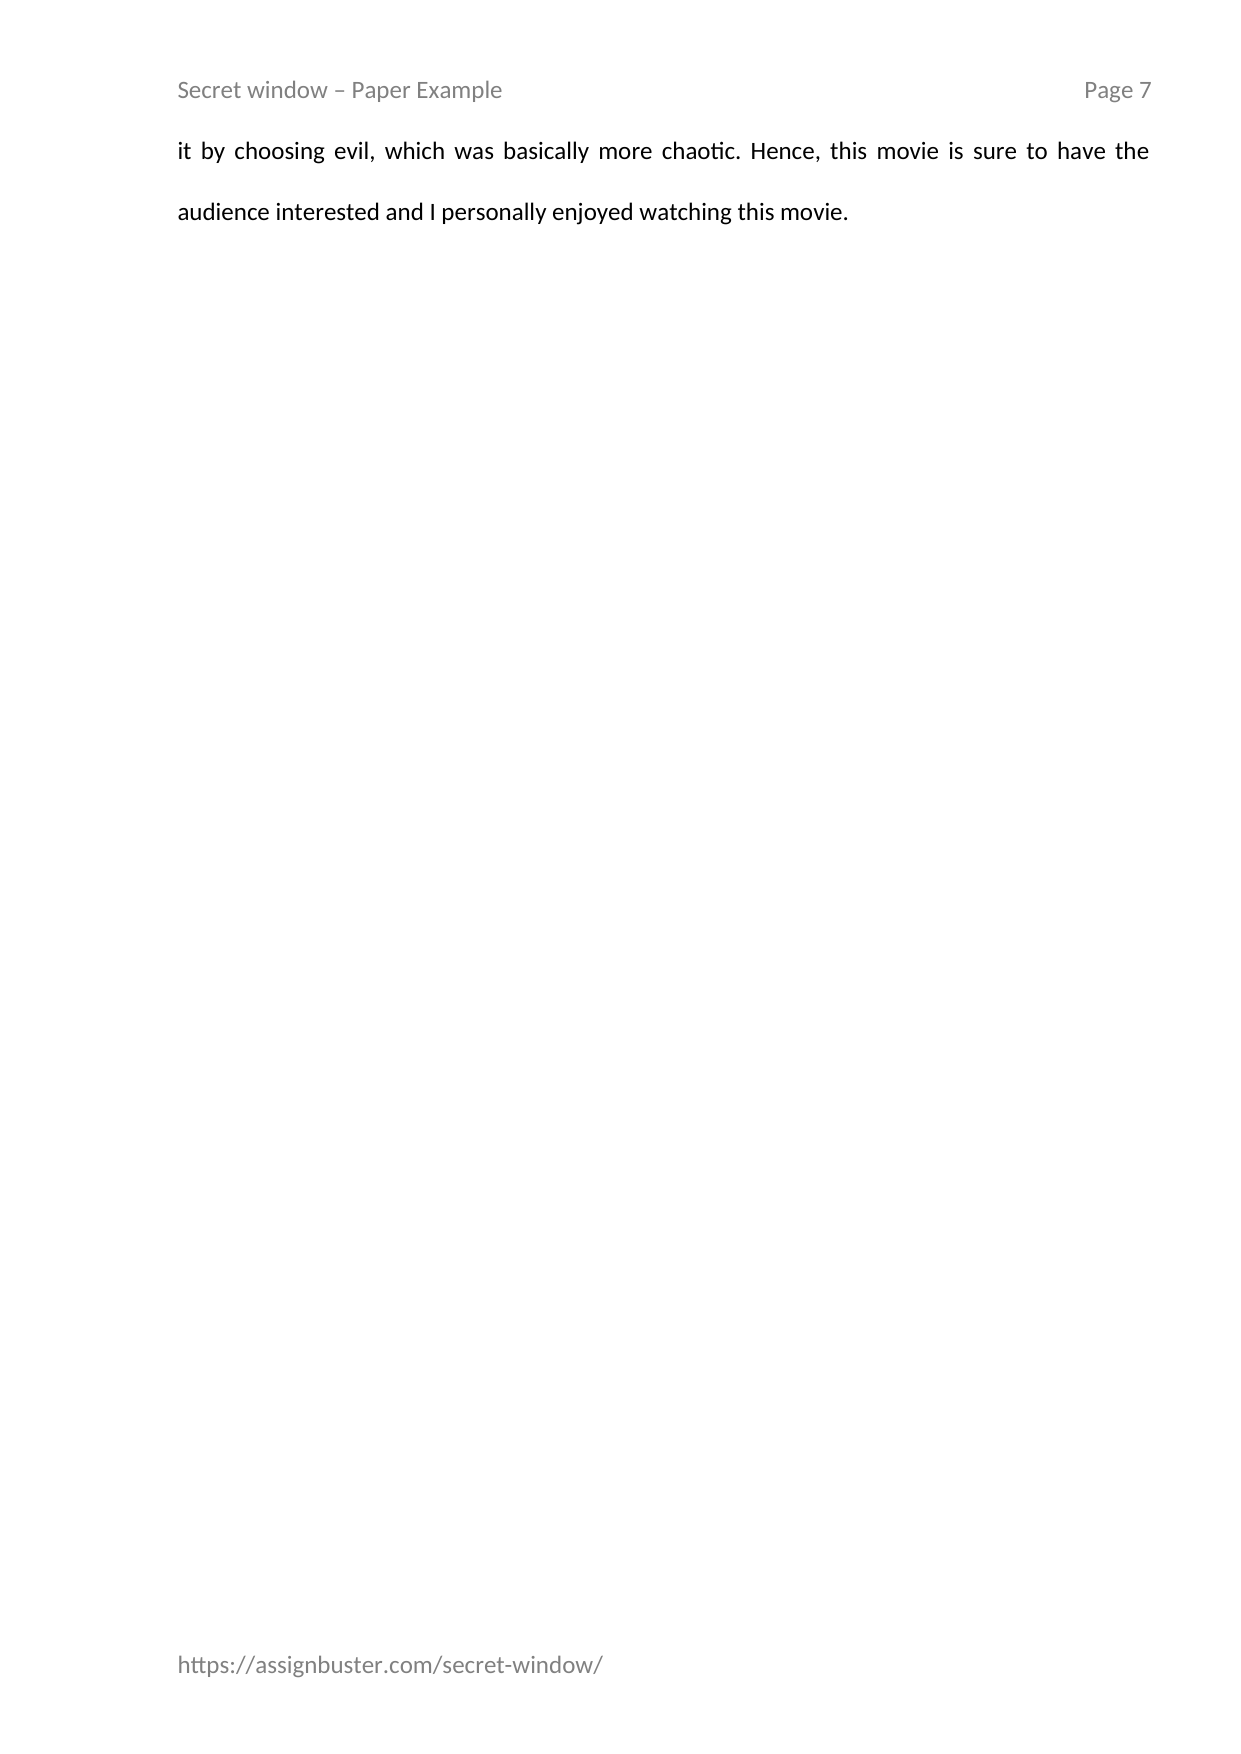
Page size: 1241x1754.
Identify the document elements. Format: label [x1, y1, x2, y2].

text [177, 135, 1152, 226]
